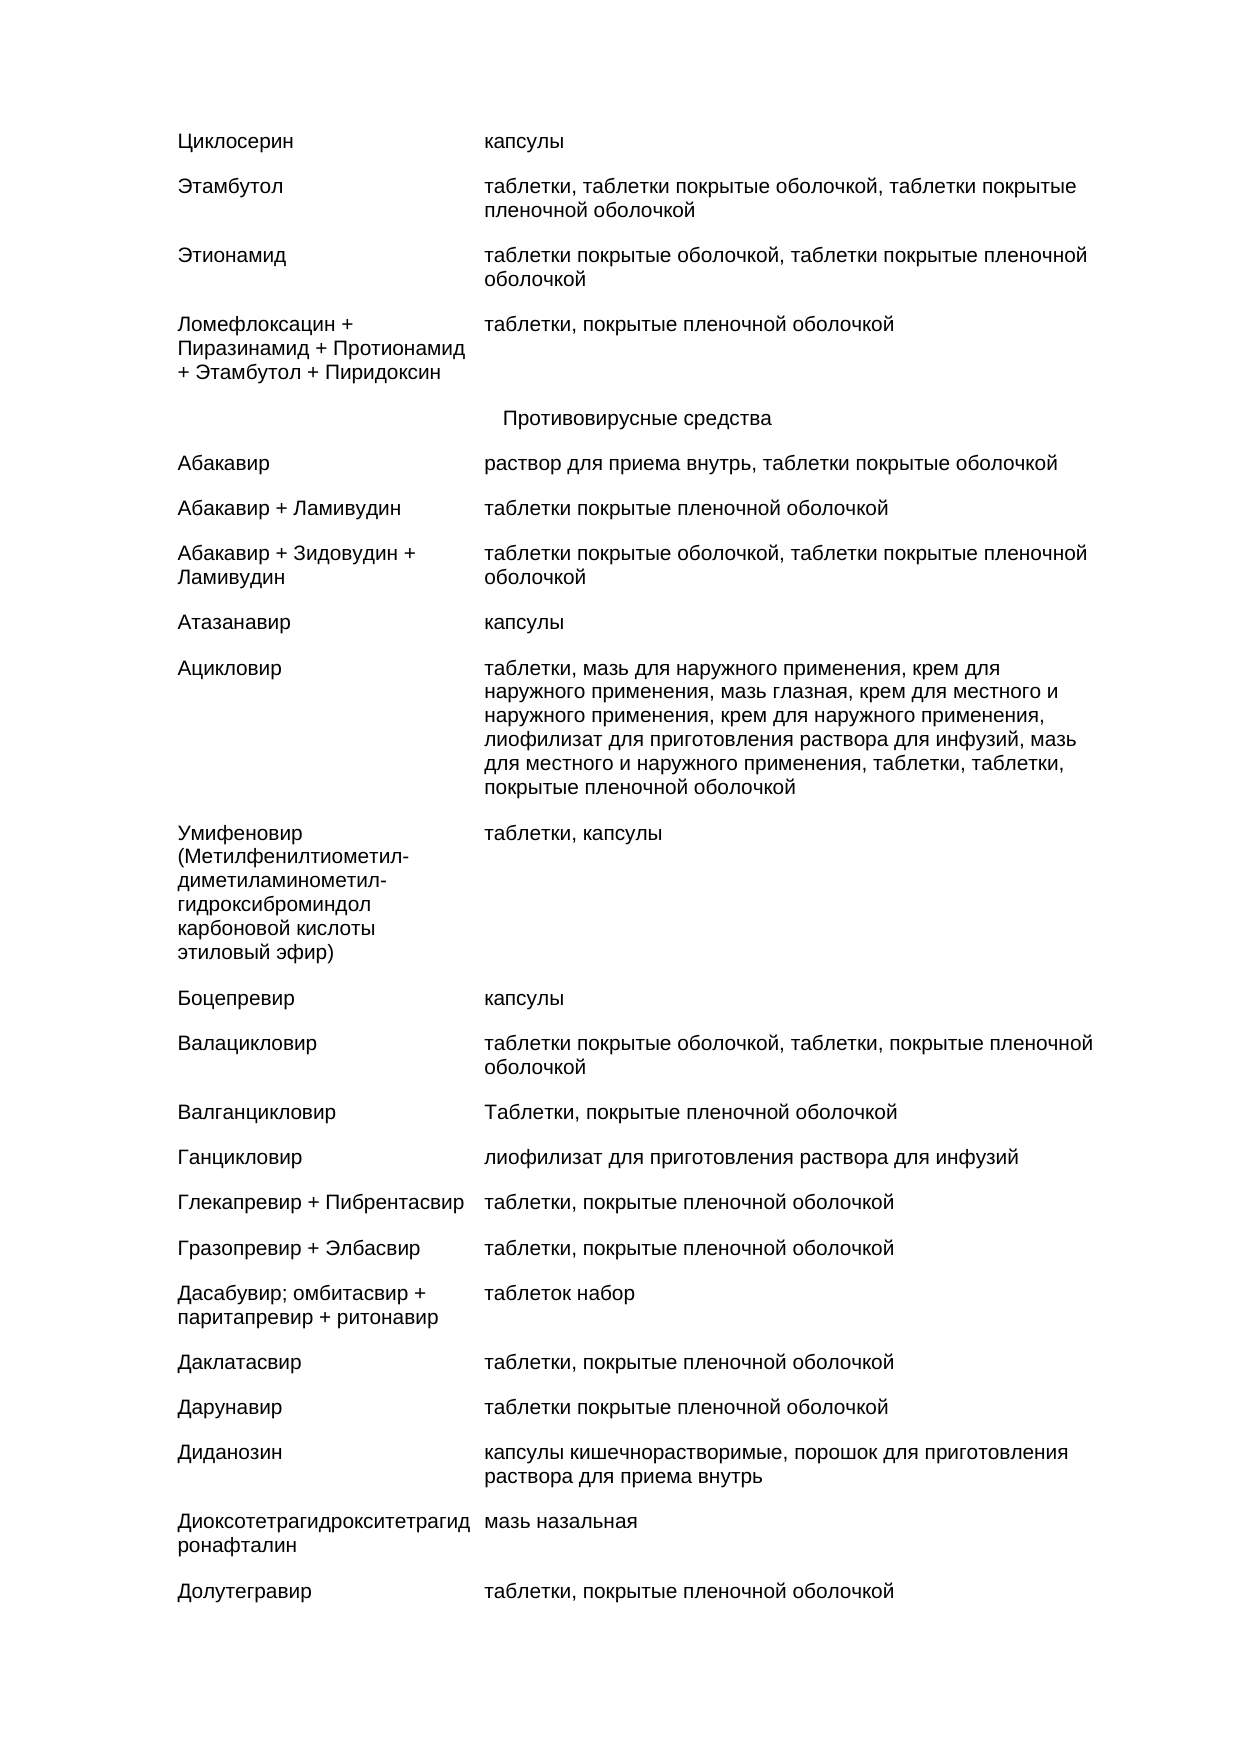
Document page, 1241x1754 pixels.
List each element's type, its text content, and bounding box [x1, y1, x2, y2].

table_cell таблетки, покрытые пленочной оболочкой [478, 1180, 1104, 1225]
table_cell таблетки покрытые оболочкой, таблетки, покрытые пленочной оболочкой [478, 1020, 1104, 1089]
table_cell Таблетки, покрытые пленочной оболочкой [478, 1089, 1104, 1134]
table_cell Дарунавир [171, 1384, 478, 1429]
table_cell Дасабувир; омбитасвир + паритапревир + ритонавир [171, 1270, 478, 1339]
table_cell Даклатасвир [171, 1339, 478, 1384]
table_cell таблетки покрытые оболочкой, таблетки покрытые пленочной оболочкой [478, 233, 1104, 302]
table_cell таблетки, покрытые пленочной оболочкой [478, 302, 1104, 395]
table_cell Циклосерин [171, 118, 478, 163]
table_cell Боцепревир [171, 975, 478, 1020]
table_cell таблетки покрытые пленочной оболочкой [478, 1384, 1104, 1429]
table_cell Валацикловир [171, 1020, 478, 1089]
table_cell раствор для приема внутрь, таблетки покрытые оболочкой [478, 440, 1104, 485]
table_cell Валганцикловир [171, 1089, 478, 1134]
table_cell Этионамид [171, 233, 478, 302]
table_cell таблетки, капсулы [478, 810, 1104, 975]
table_cell Атазанавир [171, 600, 478, 645]
table_cell таблетки покрытые оболочкой, таблетки покрытые пленочной оболочкой [478, 530, 1104, 599]
table_cell Умифеновир (Метилфенилтиометил-диметиламинометил-гидроксиброминдол карбоновой кислоты этиловый эфир) [171, 810, 478, 975]
table_cell Абакавир + Ламивудин [171, 485, 478, 530]
table_cell Гразопревир + Элбасвир [171, 1225, 478, 1270]
table_cell таблетки покрытые пленочной оболочкой [478, 485, 1104, 530]
table_cell Абакавир [171, 440, 478, 485]
table_cell Ацикловир [171, 645, 478, 810]
table_cell Противовирусные средства [171, 395, 1104, 440]
table_cell капсулы [478, 975, 1104, 1020]
table_cell Абакавир + Зидовудин + Ламивудин [171, 530, 478, 599]
table_cell капсулы [478, 118, 1104, 163]
table_cell таблетки, покрытые пленочной оболочкой [478, 1568, 1104, 1613]
table_cell Долутегравир [171, 1568, 478, 1613]
table_cell таблетки, таблетки покрытые оболочкой, таблетки покрытые пленочной оболочкой [478, 163, 1104, 232]
table_cell капсулы кишечнорастворимые, порошок для приготовления раствора для приема внутрь [478, 1430, 1104, 1499]
table_cell Диоксотетрагидрокситетрагидронафталин [171, 1499, 478, 1568]
table_cell Глекапревир + Пибрентасвир [171, 1180, 478, 1225]
table_cell таблетки, мазь для наружного применения, крем для наружного применения, мазь глазная, крем для местного и наружного применения, крем для наружного применения, лиофилизат для приготовления раствора для инфузий, мазь для местного и наружного применения, таблетки, таблетки, покрытые пленочной оболочкой [478, 645, 1104, 810]
table_cell лиофилизат для приготовления раствора для инфузий [478, 1134, 1104, 1179]
table_cell таблетки, покрытые пленочной оболочкой [478, 1339, 1104, 1384]
table_cell таблеток набор [478, 1270, 1104, 1339]
table_cell Диданозин [171, 1430, 478, 1499]
table_cell капсулы [478, 600, 1104, 645]
table_cell Ломефлоксацин + Пиразинамид + Протионамид + Этамбутол + Пиридоксин [171, 302, 478, 395]
table_cell мазь назальная [478, 1499, 1104, 1568]
table_cell таблетки, покрытые пленочной оболочкой [478, 1225, 1104, 1270]
table_cell Ганцикловир [171, 1134, 478, 1179]
table_cell Этамбутол [171, 163, 478, 232]
